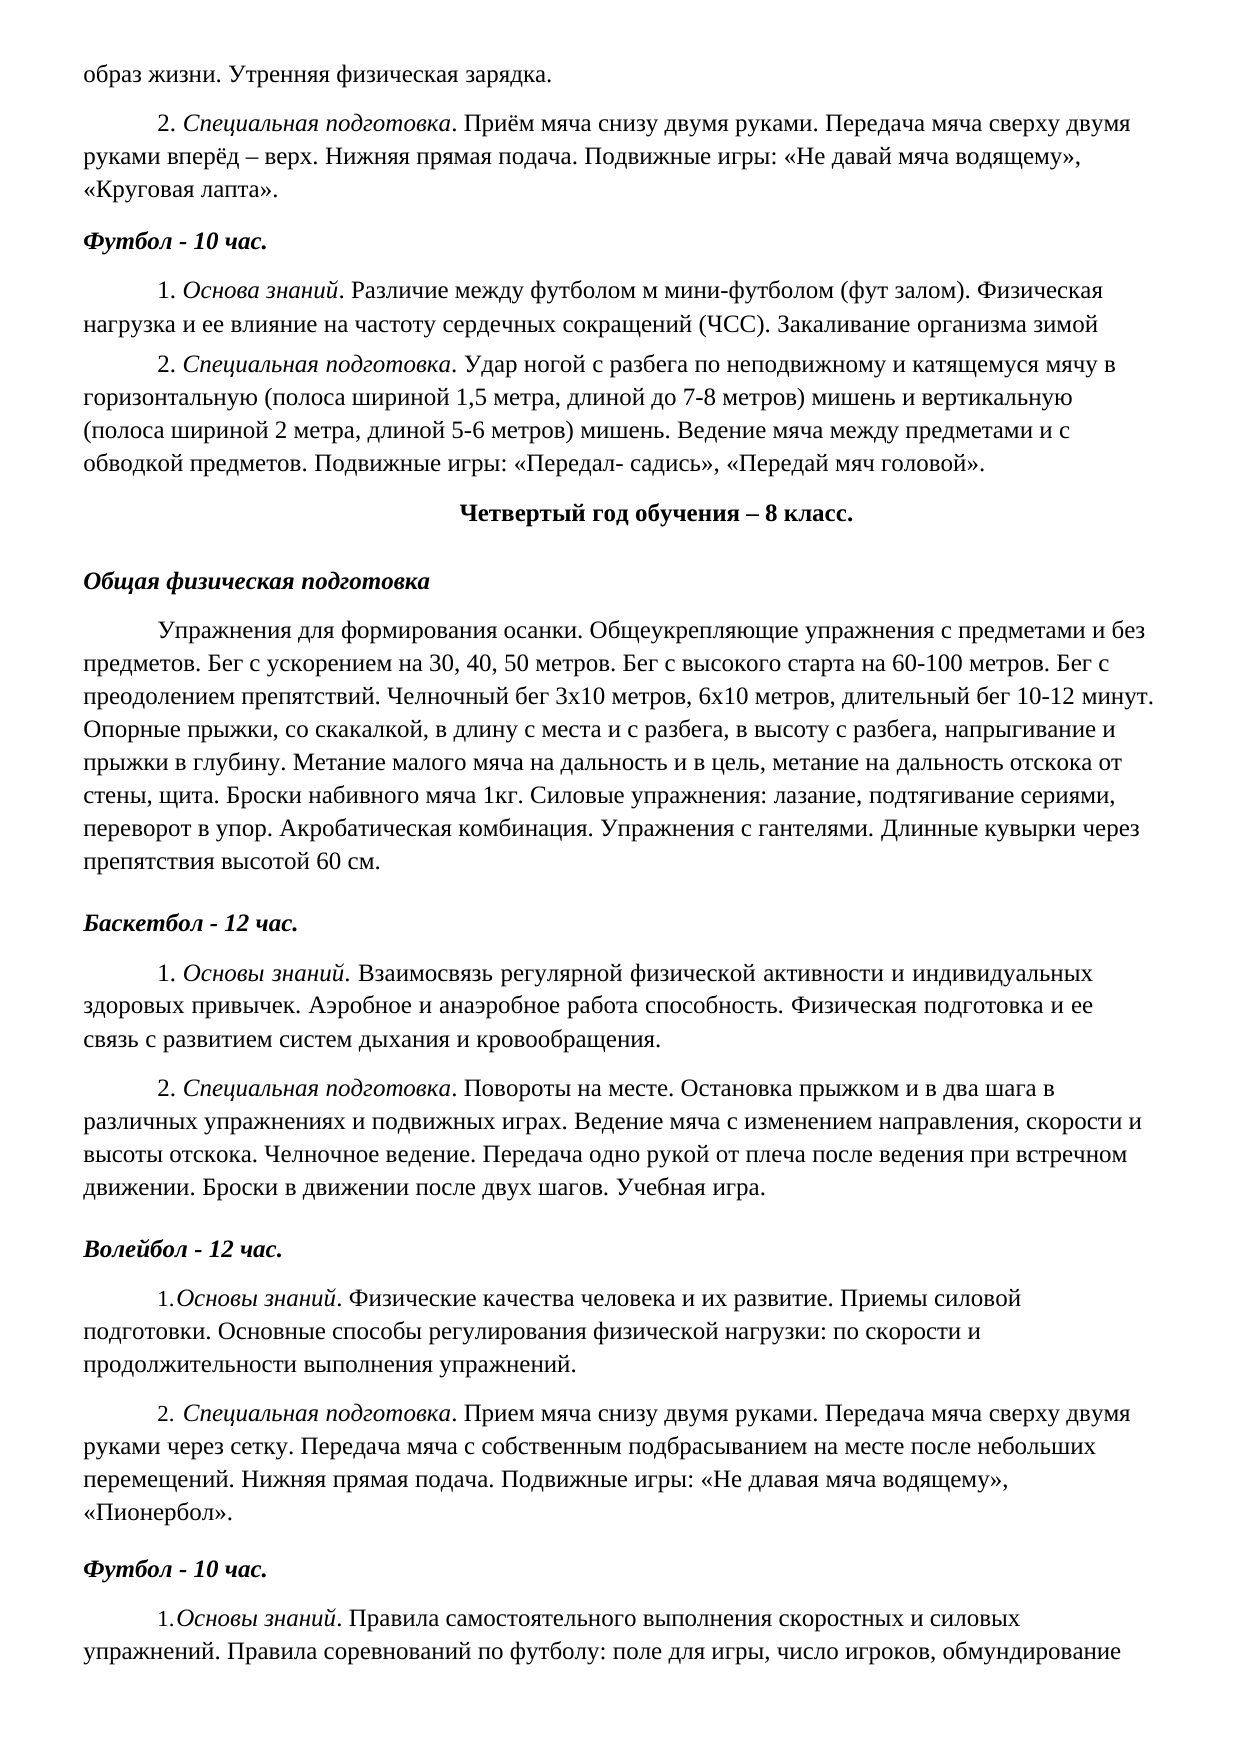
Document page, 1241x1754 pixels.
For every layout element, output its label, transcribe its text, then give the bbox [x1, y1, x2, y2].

text Упражнения для формирования осанки. Общеукрепляющие упражнения с предметами и без предметов. Бег с ускорением на 30, 40, 50 метров. Бег с высокого старта на 60-100 метров. Бег с преодолением препятствий. Челночный бег 3х10 метров, 6х10 метров, длительный бег 10-12 минут. Опорные прыжки, со скакалкой, в длину с места и с разбега, в высоту с разбега, напрыгивание и прыжки в глубину. Метание малого мяча на дальность и в цель, метание на дальность отскока от стены, щита. Броски набивного мяча 1кг. Силовые упражнения: лазание, подтягивание сериями, переворот в упор. Акробатическая комбинация. Упражнения с гантелями. Длинные кувырки через препятствия высотой 60 см. [83, 615, 1156, 875]
list Специальная подготовка. Удар ногой с разбега по неподвижному и катящемуся мячу в горизонтальную (полоса шириной 1,5 метра, длиной до 7-8 метров) мишень и вертикальную (полоса шириной 2 метра, длиной 5-6 метров) мишень. Ведение мяча между предметами и с обводкой предметов. Подвижные игры: «Передал- садись», «Передай мяч головой». [83, 349, 1123, 476]
subtitle Баскетбол - 12 час. [83, 908, 1181, 937]
list Специальная подготовка. Повороты на месте. Остановка прыжком и в два шага в различных упражнениях и подвижных играх. Ведение мяча с изменением направления, скорости и высоты отскока. Челночное ведение. Передача одно рукой от плеча после ведения при встречном движении. Броски в движении после двух шагов. Учебная игра. [83, 1073, 1152, 1201]
list Специальная подготовка. Прием мяча снизу двумя руками. Передача мяча сверху двумя руками через сетку. Передача мяча с собственным подбрасыванием на месте после небольших перемещений. Нижняя прямая подача. Подвижные игры: «Не длавая мяча водящему», [83, 1398, 1138, 1493]
text «Круговая лапта». [83, 174, 1181, 203]
list Специальная подготовка. Приём мяча снизу двумя руками. Передача мяча сверху двумя руками вперёд – верх. Нижняя прямая подача. Подвижные игры: «Не давай мяча водящему», [83, 108, 1138, 170]
list Основы знаний. Взаимосвязь регулярной физической активности и индивидуальных здоровых привычек. Аэробное и анаэробное работа способность. Физическая подготовка и ее связь с развитием систем дыхания и кровообращения. [83, 958, 1094, 1052]
text «Пионербол». [83, 1497, 1181, 1526]
list Основы знаний. Физические качества человека и их развитие. Приемы силовой подготовки. Основные способы регулирования физической нагрузки: по скорости и продолжительности выполнения упражнений. [83, 1283, 1030, 1378]
subtitle Общая физическая подготовка [83, 566, 1181, 595]
subtitle Футбол - 10 час. [83, 1554, 1181, 1583]
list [83, 1603, 1130, 1665]
list Основа знаний. Различие между футболом м мини-футболом (фут залом). Физическая нагрузка и ее влияние на частоту сердечных сокращений (ЧСС). Закаливание организма зимой [83, 275, 1112, 337]
subtitle Волейбол - 12 час. [83, 1234, 1181, 1263]
subtitle Футбол - 10 час. [83, 226, 1181, 255]
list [83, 59, 1131, 88]
subtitle Четвертый год обучения – 8 класс. [137, 498, 1175, 527]
